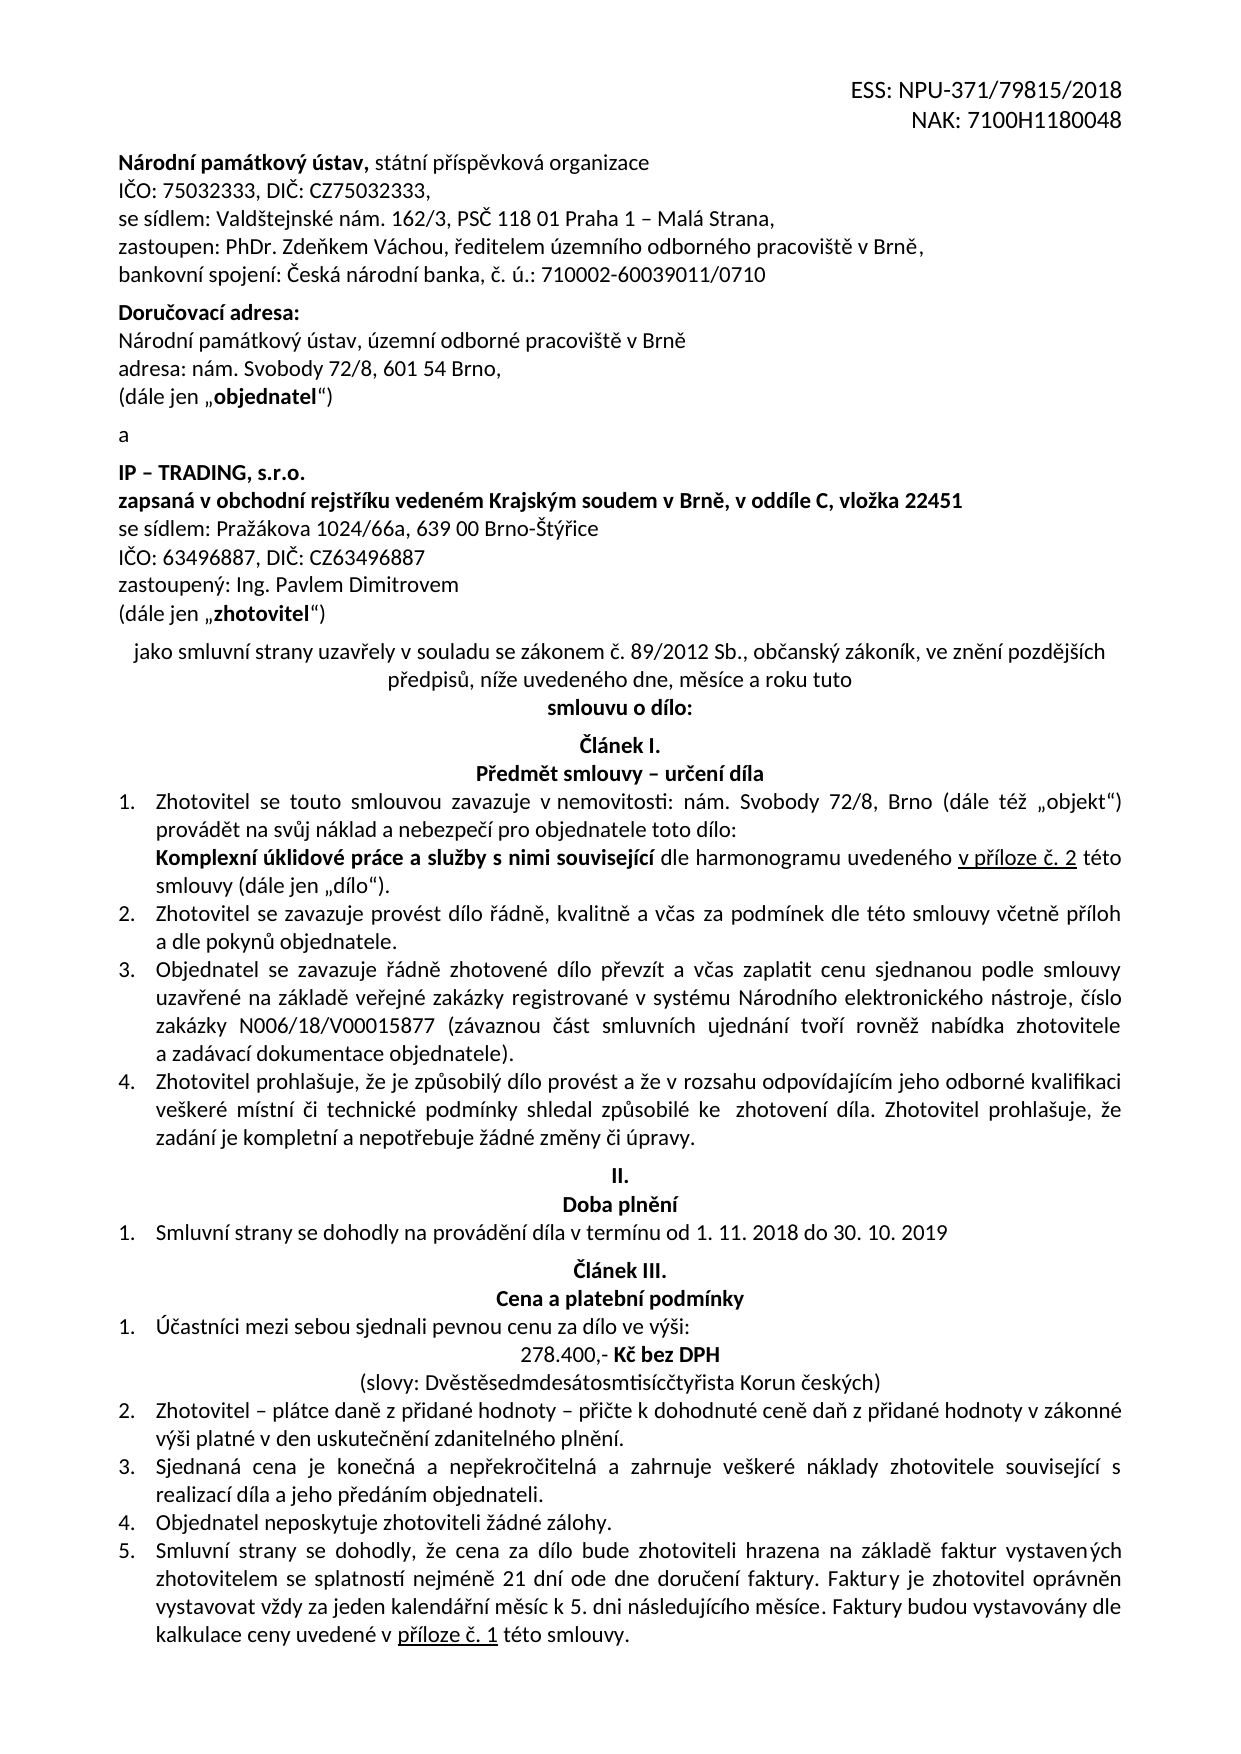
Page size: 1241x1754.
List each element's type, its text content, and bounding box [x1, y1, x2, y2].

text se sídlem: Valdštejnské nám. 162/3, PSČ 118 01 Praha 1 – Malá Strana, [118, 204, 1122, 232]
text Národní památkový ústav, územní odborné pracoviště v Brně [118, 326, 1122, 354]
text zastoupený: Ing. Pavlem Dimitrovem [118, 571, 1122, 599]
list Zhotovitel – plátce daně z přidané hodnoty – přičte k dohodnuté ceně daň z přidané hodnoty v zákonné výši platné v den uskutečnění zdanitelného plnění. [118, 1396, 1122, 1452]
text bankovní spojení: Česká národní banka, č. ú.: 710002-60039011/0710 [118, 260, 1122, 288]
text Článek III. [118, 1256, 1122, 1284]
list Smluvní strany se dohodly, že cena za dílo bude zhotoviteli hrazena na základě faktur vystavených zhotovitelem se splatností nejméně 21 dní ode dne doručení faktury. Faktury je zhotovitel oprávněn vystavovat vždy za jeden kalendářní měsíc k 5. dni následujícího měsíce. Faktury budou vystavovány dle kalkulace ceny uvedené v příloze č. 1 této smlouvy. [118, 1536, 1122, 1648]
text Článek I. [118, 731, 1122, 759]
text zapsaná v obchodní rejstříku vedeném Krajským soudem v Brně, v oddíle C, vložka 22451 [118, 487, 1122, 514]
text Cena a platební podmínky [118, 1284, 1122, 1312]
text adresa: nám. Svobody 72/8, 601 54 Brno, [118, 354, 1122, 382]
list Zhotovitel se touto smlouvou zavazuje v nemovitosti: nám. Svobody 72/8, Brno (dále též „objekt“) provádět na svůj náklad a nebezpečí pro objednatele toto dílo: [118, 787, 1122, 843]
text se sídlem: Pražákova 1024/66a, 639 00 Brno-Štýřice [118, 514, 1122, 543]
list Zhotovitel prohlašuje, že je způsobilý dílo provést a že v rozsahu odpovídajícím jeho odborné kvalifikaci veškeré místní či technické podmínky shledal způsobilé ke zhotovení díla. Zhotovitel prohlašuje, že zadání je kompletní a nepotřebuje žádné změny či úpravy. [118, 1067, 1122, 1151]
text IČO: 75032333, DIČ: CZ75032333, [118, 176, 1122, 204]
list Objednatel se zavazuje řádně zhotovené dílo převzít a včas zaplatit cenu sjednanou podle smlouvy uzavřené na základě veřejné zakázky registrované v systému Národního elektronického nástroje, číslo zakázky N006/18/V00015877 (závaznou část smluvních ujednání tvoří rovněž nabídka zhotovitele a zadávací dokumentace objednatele). [118, 955, 1122, 1067]
text IP – TRADING, s.r.o. [118, 458, 1122, 487]
text jako smluvní strany uzavřely v souladu se zákonem č. 89/2012 Sb., občanský zákoník, ve znění pozdějších předpisů, níže uvedeného dne, měsíce a roku tuto [118, 637, 1122, 693]
list Sjednaná cena je konečná a nepřekročitelná a zahrnuje veškeré náklady zhotovitele související s realizací díla a jeho předáním objednateli. [118, 1452, 1122, 1508]
text (slovy: Dvěstěsedmdesátosmtisícčtyřista Korun českých) [118, 1368, 1122, 1396]
text II. [118, 1162, 1122, 1190]
text Národní památkový ústav, státní příspěvková organizace [118, 148, 1122, 176]
list Smluvní strany se dohodly na provádění díla v termínu od 1. 11. 2018 do 30. 10. 2019 [118, 1218, 1122, 1246]
text Doba plnění [118, 1190, 1122, 1218]
text 278.400,- Kč bez DPH [118, 1340, 1122, 1368]
text (dále jen „objednatel“) [118, 382, 1122, 410]
list Objednatel neposkytuje zhotoviteli žádné zálohy. [118, 1508, 1122, 1536]
text IČO: 63496887, DIČ: CZ63496887 [118, 543, 1122, 571]
list Účastníci mezi sebou sjednali pevnou cenu za dílo ve výši: [118, 1312, 1122, 1340]
text Předmět smlouvy – určení díla [118, 759, 1122, 787]
text a [118, 420, 1122, 448]
list Zhotovitel se zavazuje provést dílo řádně, kvalitně a včas za podmínek dle této smlouvy včetně příloh a dle pokynů objednatele. [118, 899, 1122, 955]
text (dále jen „zhotovitel“) [118, 599, 1122, 627]
text smlouvu o dílo: [118, 693, 1122, 721]
text zastoupen: PhDr. Zdeňkem Váchou, ředitelem územního odborného pracoviště v Brně, [118, 232, 1122, 260]
text Doručovací adresa: [118, 298, 1122, 326]
text Komplexní úklidové práce a služby s nimi související dle harmonogramu uvedeného v příloze č. 2 této smlouvy (dále jen „dílo“). [156, 843, 1122, 899]
